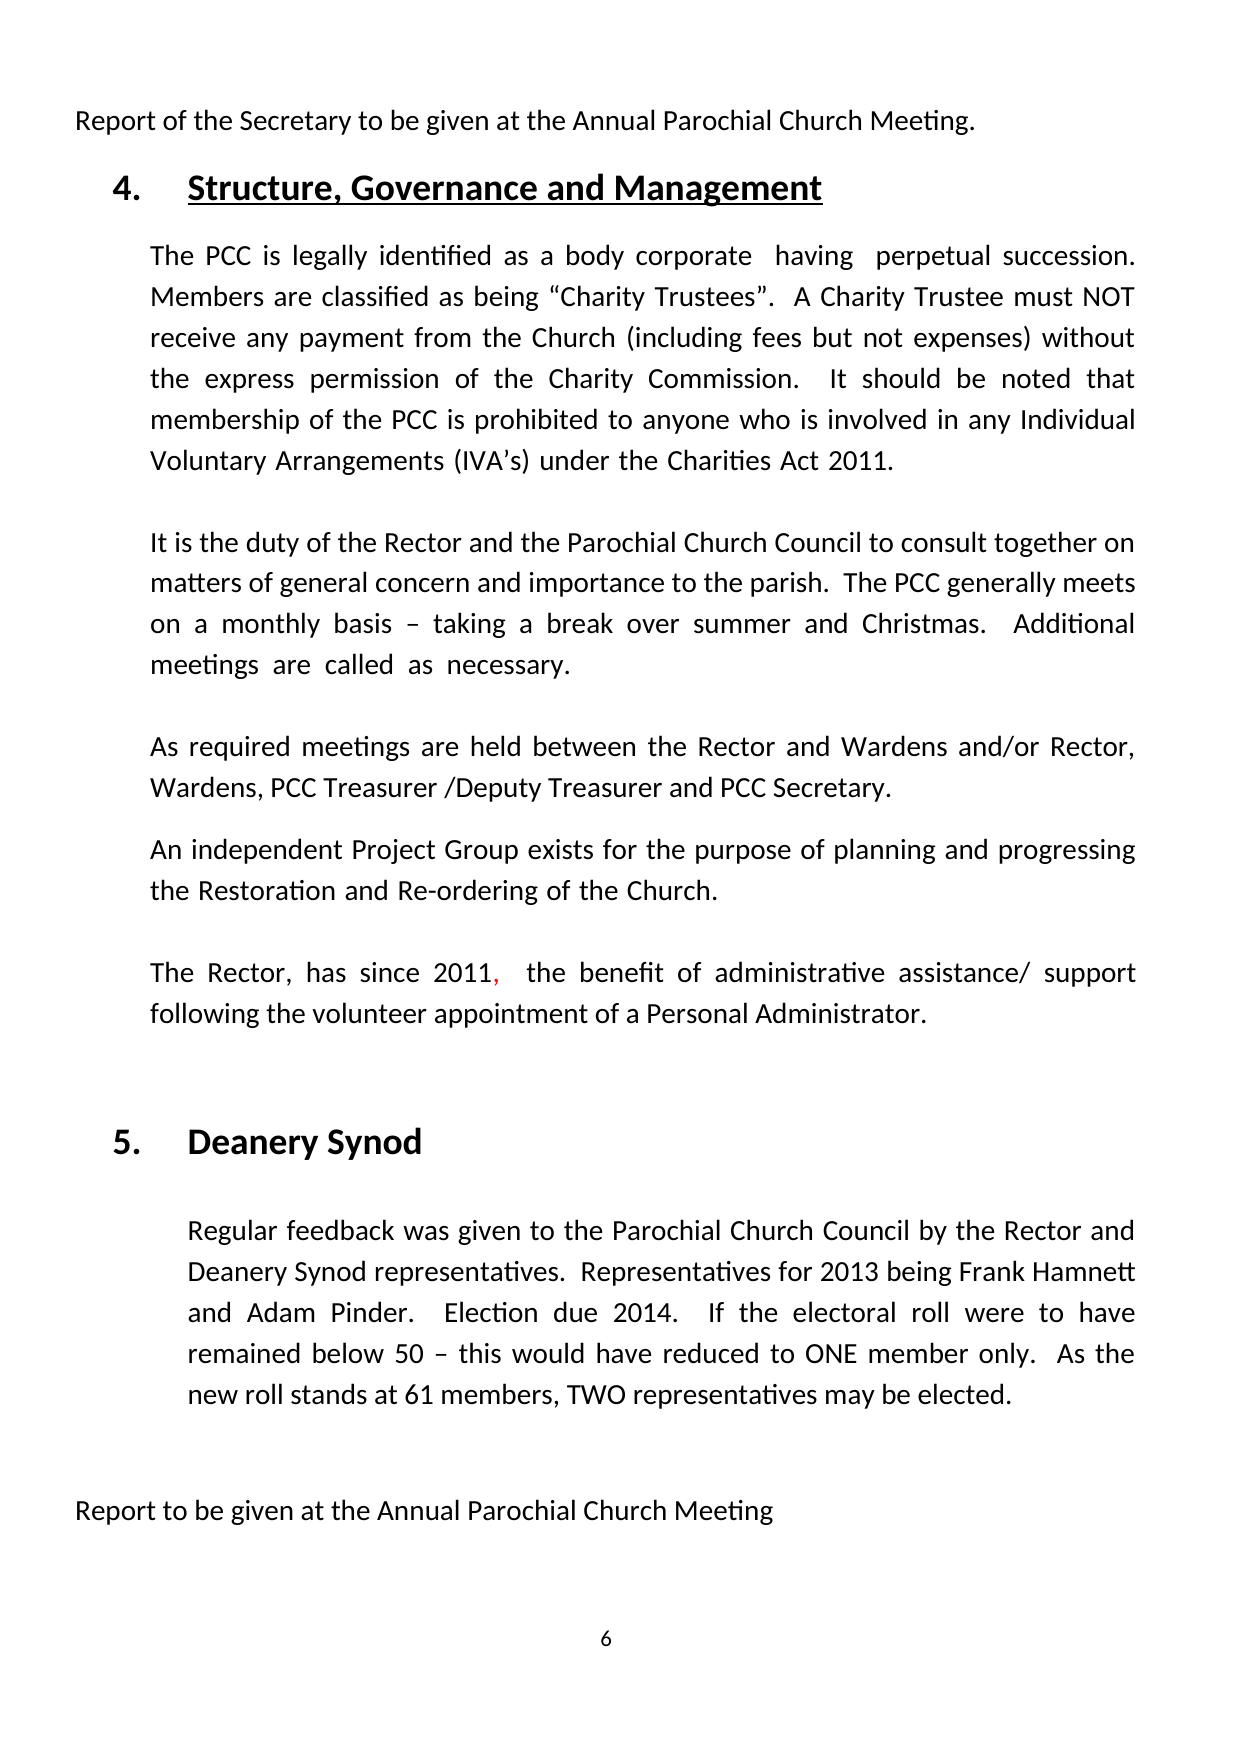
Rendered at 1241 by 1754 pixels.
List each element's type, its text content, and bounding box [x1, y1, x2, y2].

text Report of the Secretary to be given at the Annual Parochial Church Meeting. [75, 102, 1137, 137]
list Deanery Synod [112, 1118, 1137, 1164]
text Report to be given at the Annual Parochial Church Meeting [75, 1492, 1137, 1527]
text An independent Project Group exists for the purpose of planning and progressing the Restoration and Re-ordering of the Church. . The Rector, has since 2011, the benefit of administrative assistance/ support following the volunteer appointment of a Personal Administrator. [150, 831, 1137, 1030]
list Regular feedback was given to the Parochial Church Council by the Rector and Deanery Synod representatives. Representatives for 2013 being Frank Hamnett and Adam Pinder. Election due 2014. If the electoral roll were to have remained below 50 – this would have reduced to ONE member only. As the new roll stands at 61 members, TWO representatives may be elected. [187, 1171, 1137, 1411]
list Structure, Governance and Management [112, 163, 1137, 209]
text The PCC is legally identified as a body corporate having perpetual succession. Members are classified as being “Charity Trustees”. A Charity Trustee must NOT receive any payment from the Church (including fees but not expenses) without the express permission of the Charity Commission. It should be noted that membership of the PCC is prohibited to anyone who is involved in any Individual Voluntary Arrangements (IVA’s) under the Charities Act 2011. . It is the duty of the Rector and the Parochial Church Council to consult together on matters of general concern and importance to the parish. The PCC generally meets on a monthly basis – taking a break over summer and Christmas. Additional meetings are called as necessary. . As required meetings are held between the Rector and Wardens and/or Rector, Wardens, PCC Treasurer /Deputy Treasurer and PCC Secretary. [150, 237, 1137, 805]
